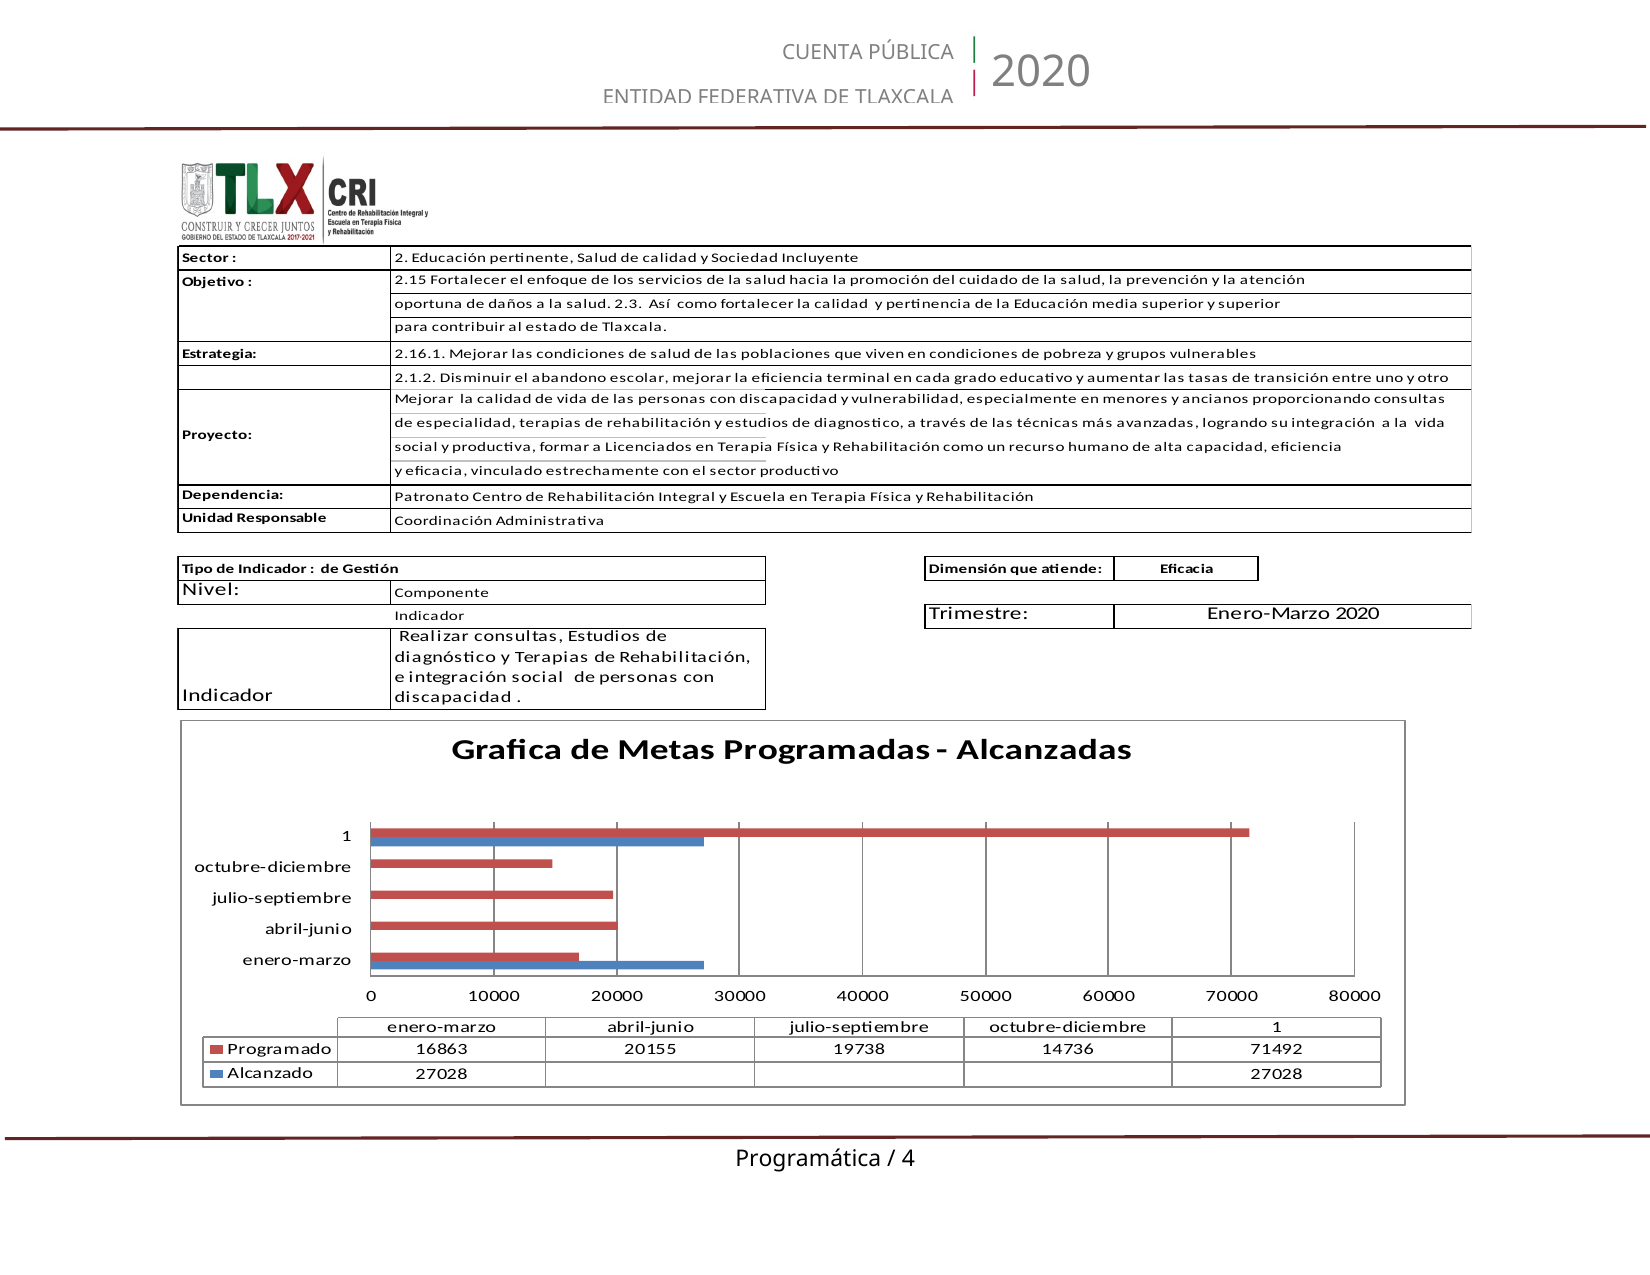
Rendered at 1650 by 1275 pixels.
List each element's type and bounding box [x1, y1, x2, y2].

picture [968, 28, 985, 100]
